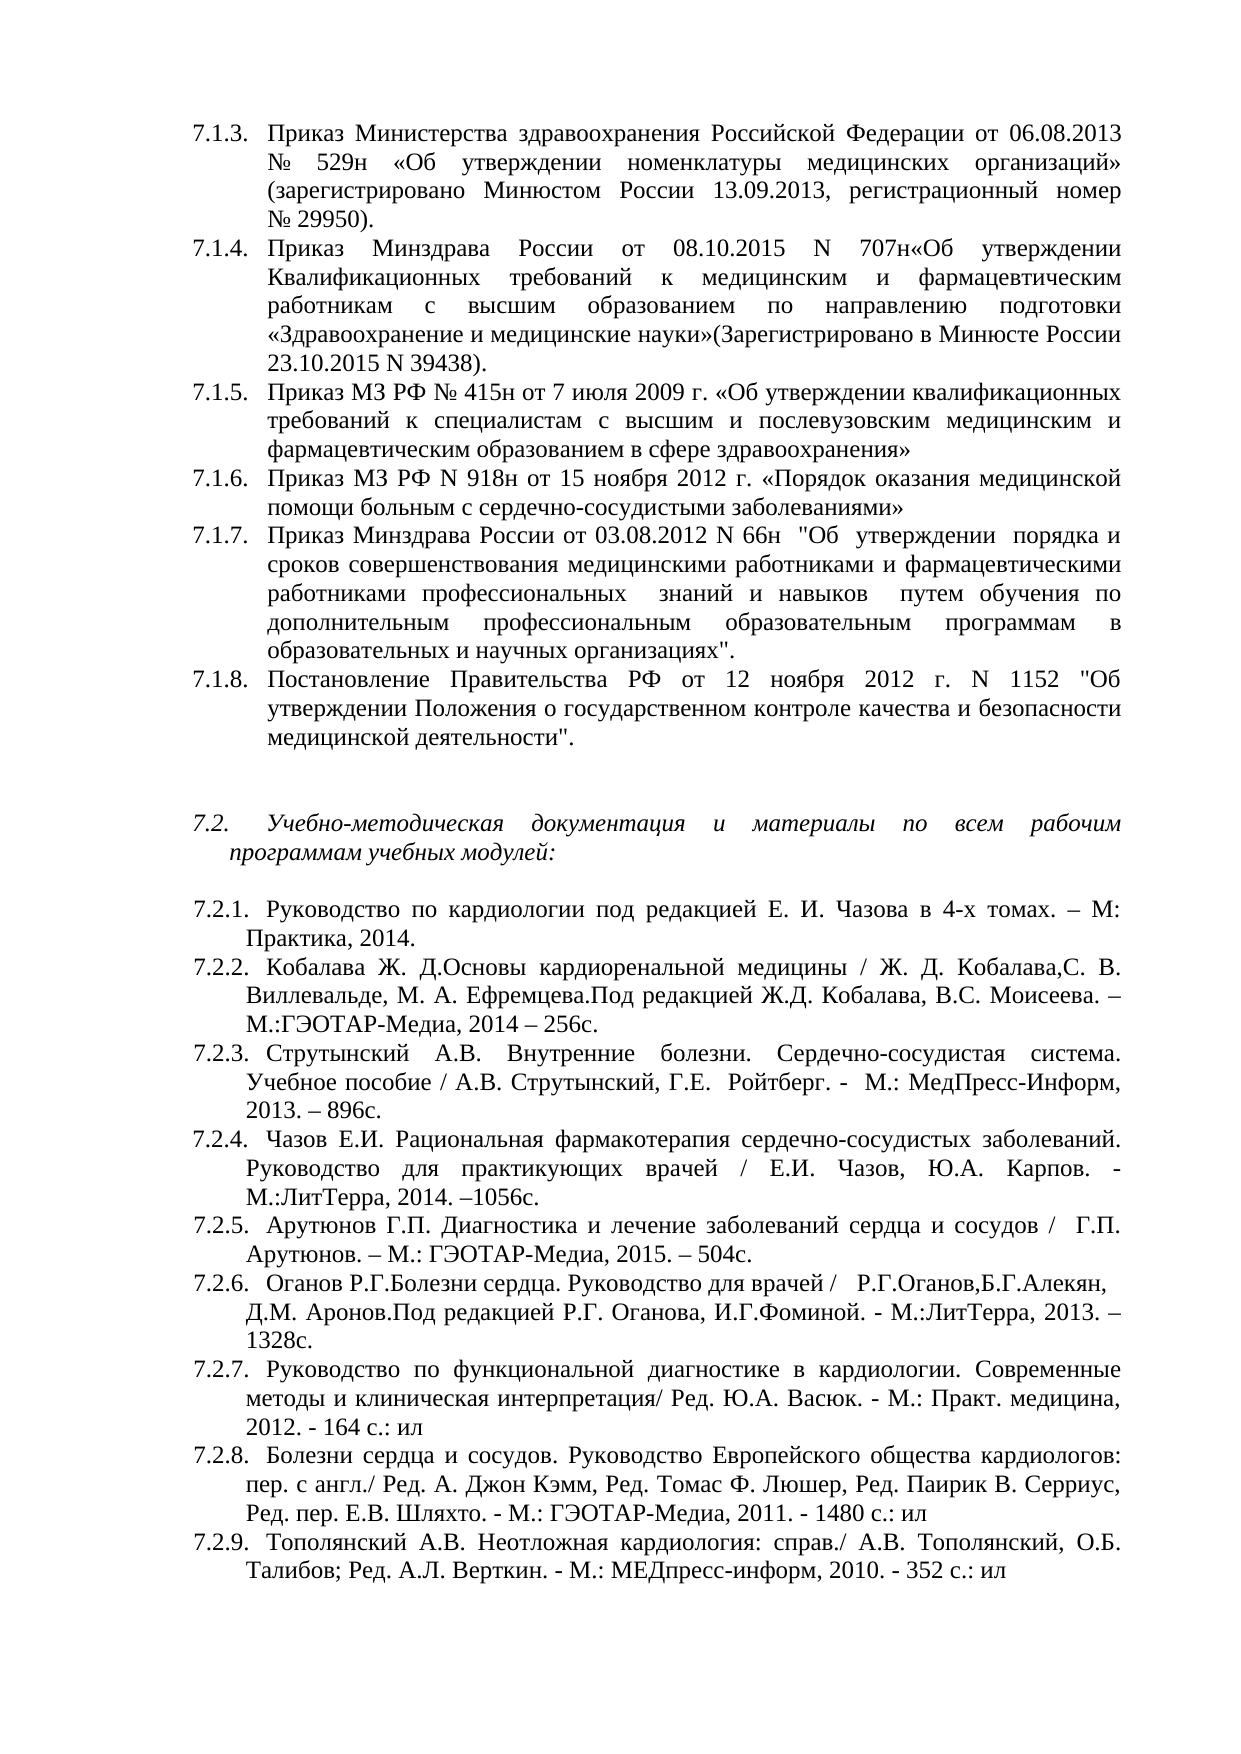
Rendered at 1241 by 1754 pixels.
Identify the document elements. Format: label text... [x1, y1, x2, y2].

list Кобалава Ж. Д.Основы кардиоренальной медицины / Ж. Д. Кобалава,С. В. Виллевальде, М. А. Ефремцева.Под редакцией Ж.Д. Кобалава, В.С. Моисеева. – М.:ГЭОТАР-Медиа, 2014 – 256с. [193, 952, 1122, 1038]
list Учебно-методическая документация и материалы по всем рабочим программам учебных модулей: [192, 808, 1122, 866]
list Болезни сердца и сосудов. Руководство Европейского общества кардиологов: пер. с англ./ Ред. А. Джон Кэмм, Ред. Томас Ф. Люшер, Ред. Паирик В. Серриус, Ред. пер. Е.В. Шляхто. - М.: ГЭОТАР-Медиа, 2011. - 1480 с.: ил [193, 1441, 1122, 1527]
list Приказ МЗ РФ № 415н от 7 июля 2009 г. «Об утверждении квалификационных требований к специалистам с высшим и послевузовским медицинским и фармацевтическим образованием в сфере здравоохранения» [192, 377, 1122, 463]
list Постановление Правительства РФ от 12 ноября 2012 г. N 1152 "Об утверждении Положения о государственном контроле качества и безопасности медицинской деятельности". [192, 664, 1122, 751]
list Приказ Минздрава России от 03.08.2012 N 66н "Об утверждении порядка и сроков совершенствования медицинскими работниками и фармацевтическими работниками профессиональных знаний и навыков путем обучения по дополнительным профессиональным образовательным программам в образовательных и научных организациях". [192, 521, 1122, 664]
list Приказ МЗ РФ N 918н от 15 ноября 2012 г. «Порядок оказания медицинской помощи больным с сердечно-сосудистыми заболеваниями» [192, 463, 1122, 521]
list Струтынский А.В. Внутренние болезни. Сердечно-сосудистая система. Учебное пособие / А.В. Струтынский, Г.Е. Ройтберг. - М.: МедПресс-Информ, 2013. – 896с. [193, 1038, 1122, 1124]
list Оганов Р.Г.Болезни сердца. Руководство для врачей / Р.Г.Оганов,Б.Г.Алекян, Д.М. Аронов.Под редакцией Р.Г. Оганова, И.Г.Фоминой. - М.:ЛитТерра, 2013. – 1328с. [193, 1268, 1122, 1354]
list Руководство по кардиологии под редакцией Е. И. Чазова в 4-х томах. – М: Практика, 2014. [193, 894, 1122, 952]
list Приказ Министерства здравоохранения Российской Федерации от 06.08.2013 № 529н «Об утверждении номенклатуры медицинских организаций» (зарегистрировано Минюстом России 13.09.2013, регистрационный номер № 29950). [192, 118, 1122, 233]
list Тополянский А.В. Неотложная кардиология: справ./ А.В. Тополянский, О.Б. Талибов; Ред. А.Л. Верткин. - М.: МЕДпресс-информ, 2010. - 352 с.: ил [193, 1527, 1122, 1584]
list Приказ Минздрава России от 08.10.2015 N 707н«Об утверждении Квалификационных требований к медицинским и фармацевтическим работникам с высшим образованием по направлению подготовки «Здравоохранение и медицинские науки»(Зарегистрировано в Минюсте России 23.10.2015 N 39438). [192, 233, 1122, 377]
list Руководство по функциональной диагностике в кардиологии. Современные методы и клиническая интерпретация/ Ред. Ю.А. Васюк. - М.: Практ. медицина, 2012. - 164 с.: ил [193, 1354, 1122, 1441]
list Чазов Е.И. Рациональная фармакотерапия сердечно-сосудистых заболеваний. Руководство для практикующих врачей / Е.И. Чазов, Ю.А. Карпов. - М.:ЛитТерра, 2014. –1056с. [192, 1124, 1122, 1211]
list Арутюнов Г.П. Диагностика и лечение заболеваний сердца и сосудов / Г.П. Арутюнов. – М.: ГЭОТАР-Медиа, 2015. – 504с. [193, 1211, 1122, 1268]
